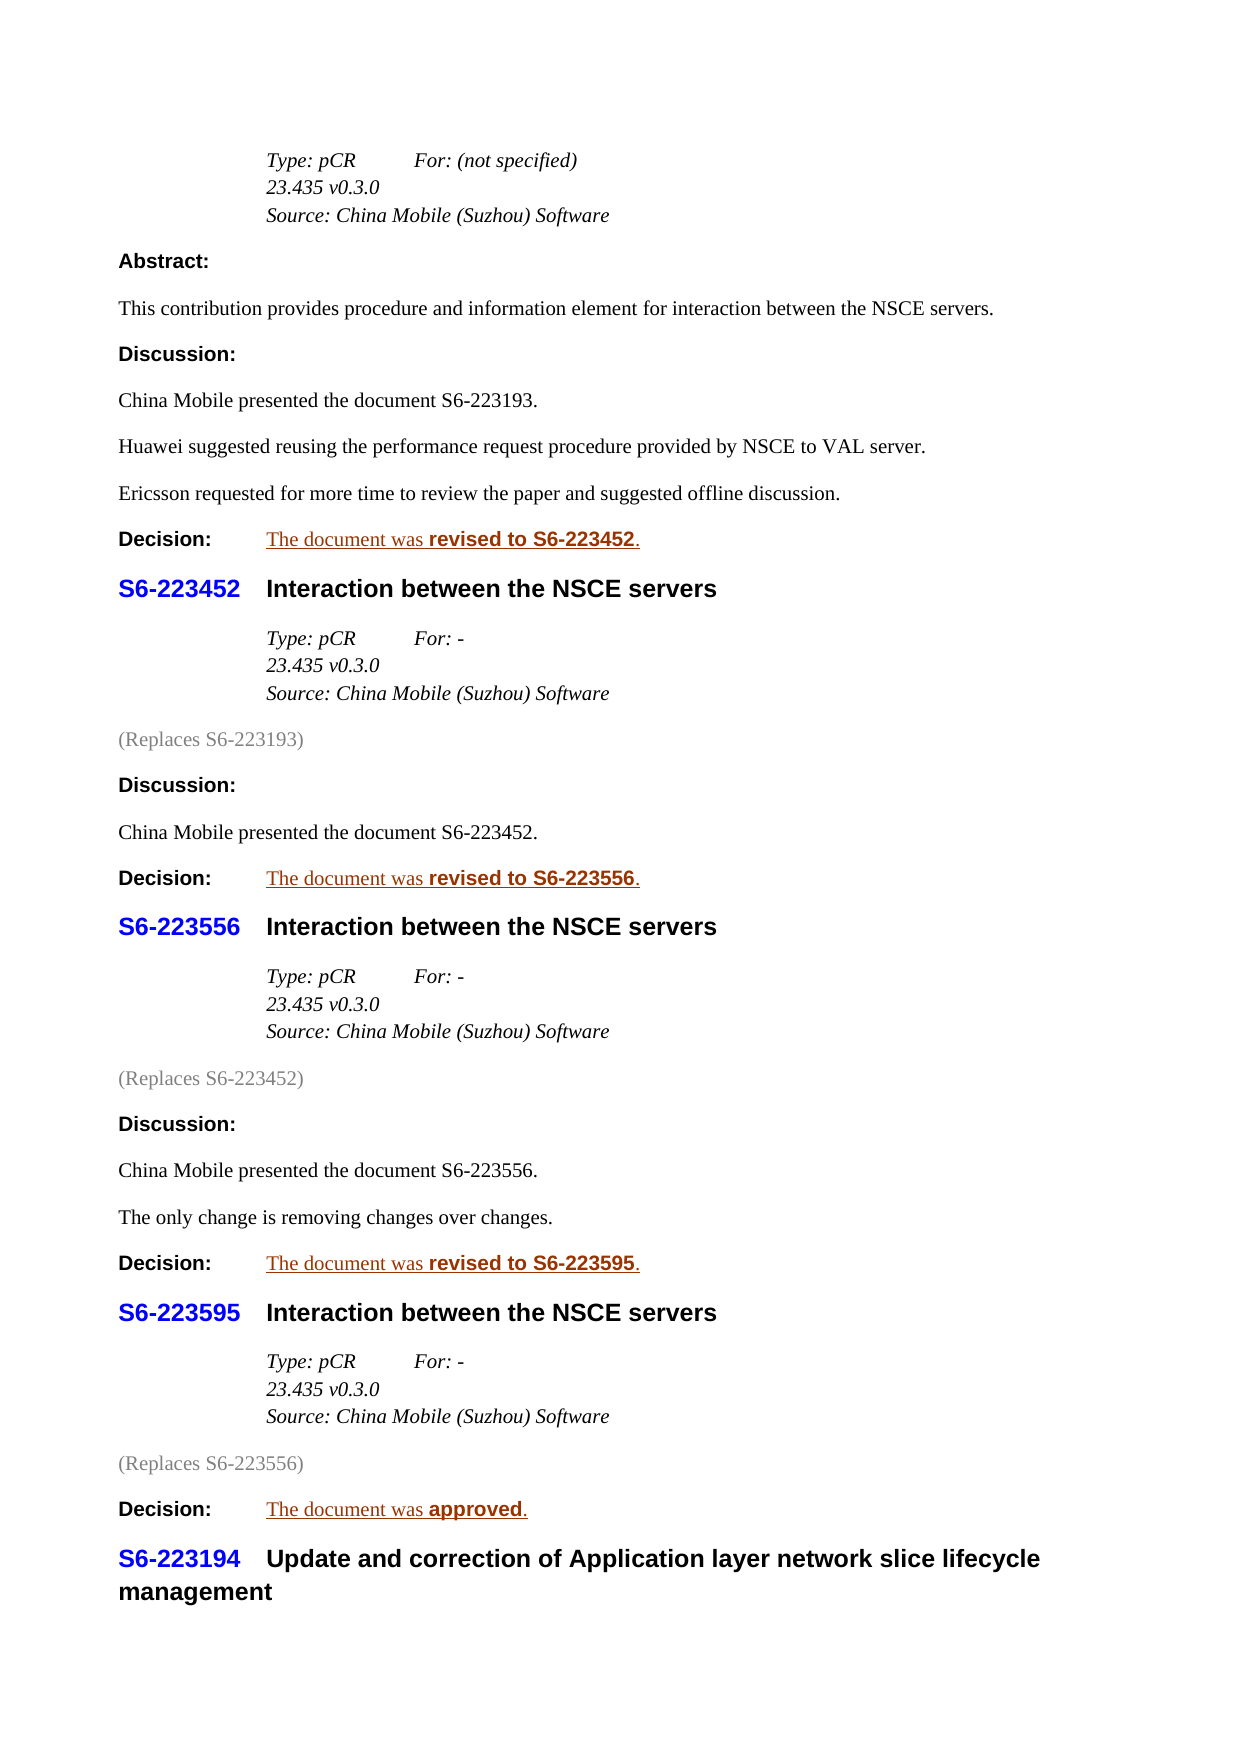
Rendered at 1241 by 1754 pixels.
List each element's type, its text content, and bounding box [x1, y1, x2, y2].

text This contribution provides procedure and information element for interaction between the NSCE servers. [118, 296, 1122, 319]
text Ericsson requested for more time to review the paper and suggested offline discussion. [118, 481, 1122, 505]
text Abstract: [118, 249, 1122, 273]
text Decision: The document was revised to S6-223452. [118, 527, 1122, 551]
text Type: pCR For: - 23.435 v0.3.0 Source: China Mobile (Suzhou) Software [118, 1349, 1122, 1428]
text (Replaces S6-223452) [118, 1066, 1122, 1090]
text The only change is removing changes over changes. [118, 1205, 1122, 1229]
text (Replaces S6-223556) [118, 1451, 1122, 1475]
text Discussion: [118, 1112, 1122, 1136]
text Discussion: [118, 773, 1122, 797]
text Type: pCR For: - 23.435 v0.3.0 Source: China Mobile (Suzhou) Software [118, 625, 1122, 705]
text (Replaces S6-223193) [118, 727, 1122, 751]
text S6-223194 Update and correction of Application layer network slice lifecycle management [118, 1544, 1122, 1605]
text S6-223556 Interaction between the NSCE servers [118, 912, 1122, 941]
text China Mobile presented the document S6-223452. [118, 819, 1122, 844]
text Huawei suggested reusing the performance request procedure provided by NSCE to VAL server. [118, 434, 1122, 458]
text China Mobile presented the document S6-223193. [118, 388, 1122, 412]
text China Mobile presented the document S6-223556. [118, 1158, 1122, 1182]
text S6-223595 Interaction between the NSCE servers [118, 1297, 1122, 1326]
text Type: pCR For: (not specified) 23.435 v0.3.0 Source: China Mobile (Suzhou) Software [118, 148, 1122, 227]
text Type: pCR For: - 23.435 v0.3.0 Source: China Mobile (Suzhou) Software [118, 964, 1122, 1043]
text Decision: The document was revised to S6-223556. [118, 866, 1122, 890]
text Discussion: [118, 342, 1122, 366]
text S6-223452 Interaction between the NSCE servers [118, 574, 1122, 602]
text Decision: The document was revised to S6-223595. [118, 1251, 1122, 1275]
text Decision: The document was approved. [118, 1497, 1122, 1521]
